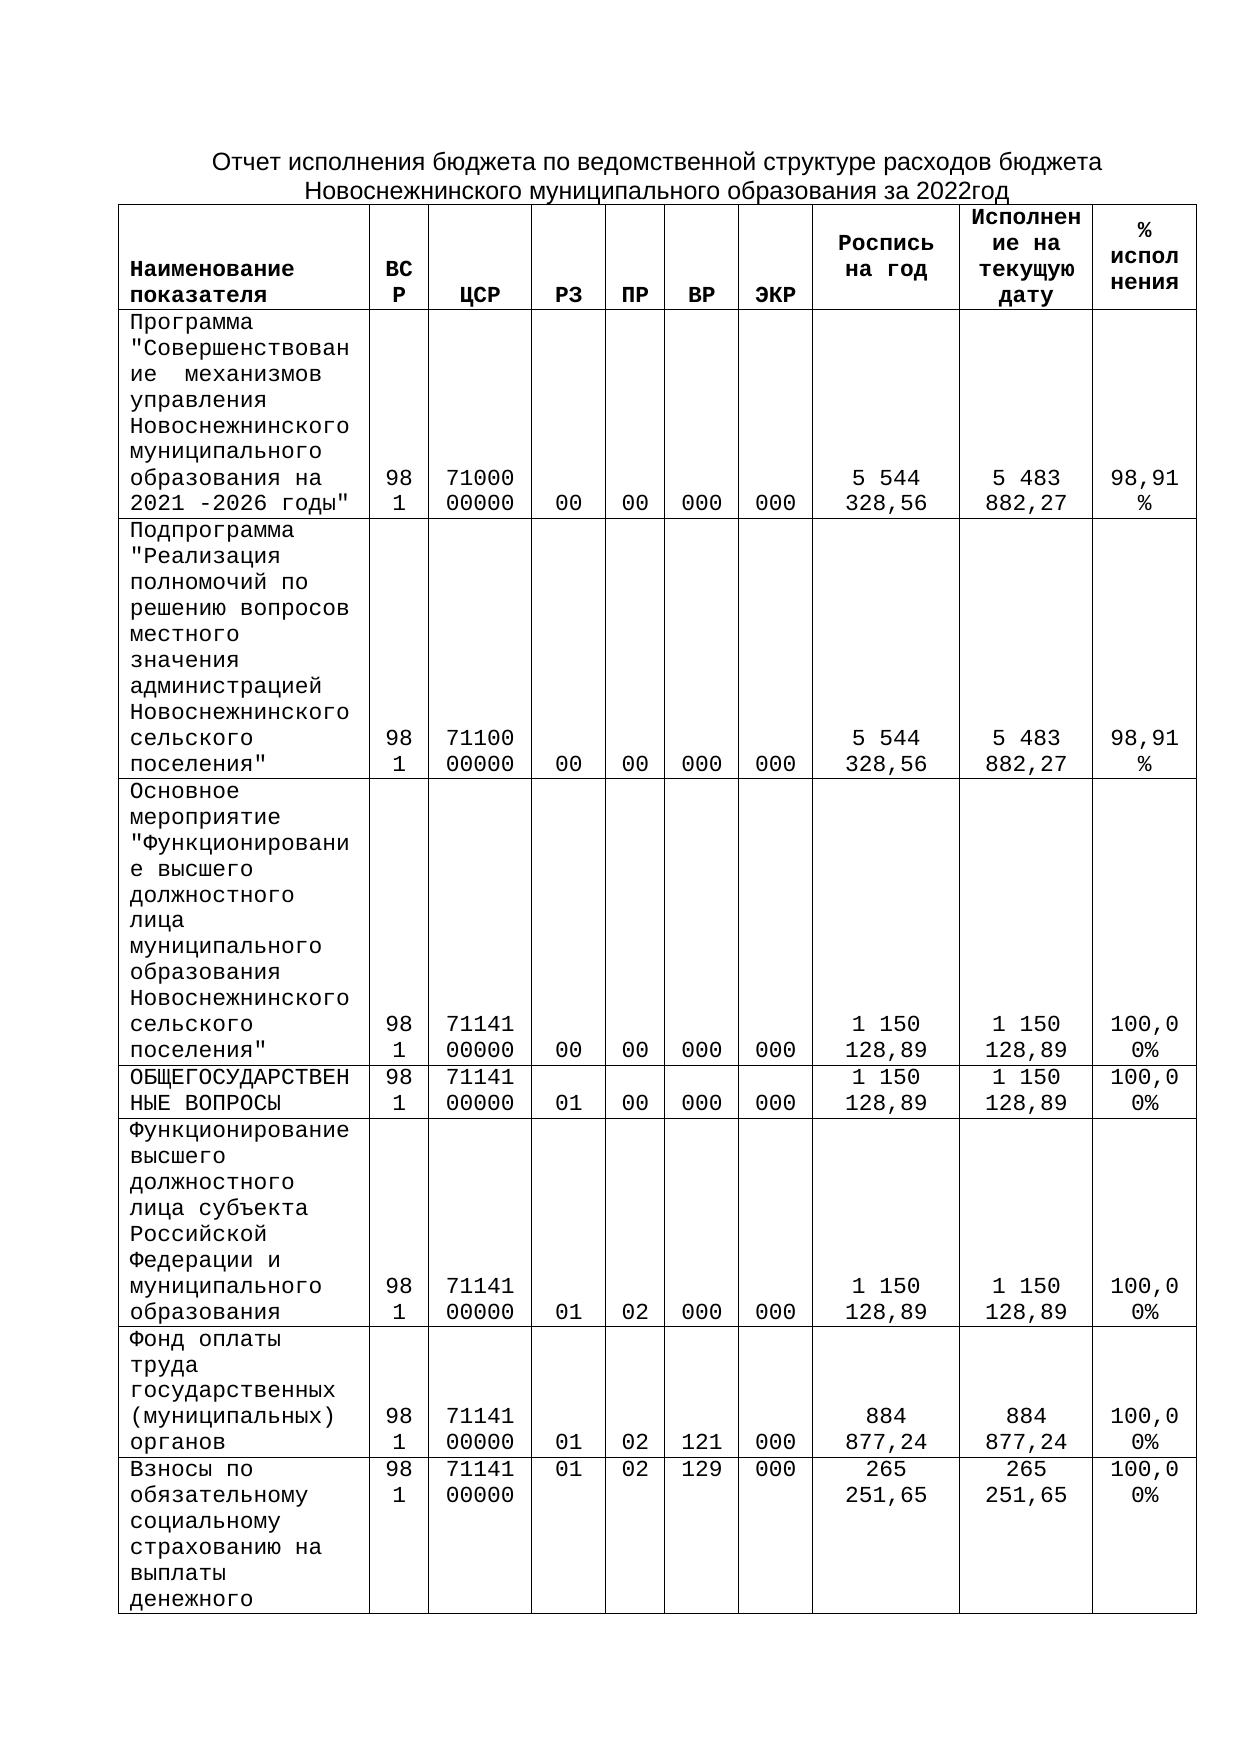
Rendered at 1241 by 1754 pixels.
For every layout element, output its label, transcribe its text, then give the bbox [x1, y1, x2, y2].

table_cell 7100000000 [429, 310, 531, 518]
table_cell 000 [665, 779, 738, 1064]
table_cell 1 150 128,89 [960, 1119, 1092, 1326]
table_cell 100,00% [1093, 1458, 1196, 1613]
table_header ПР [606, 205, 664, 309]
table_cell 7114100000 [429, 779, 531, 1064]
table_cell 100,00% [1093, 1327, 1196, 1457]
table_cell 00 [532, 779, 605, 1064]
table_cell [119, 1458, 369, 1613]
table_cell 000 [739, 310, 812, 518]
table_cell 02 [606, 1119, 664, 1326]
table_cell 00 [606, 519, 664, 778]
table_cell 00 [532, 519, 605, 778]
table_cell 5 544 328,56 [813, 519, 959, 778]
table_cell 5 483 882,27 [960, 519, 1092, 778]
table_cell 00 [606, 779, 664, 1064]
table_header ВСР [370, 205, 428, 309]
table_cell 00 [606, 310, 664, 518]
table_cell 7114100000 [429, 1066, 531, 1117]
table_cell 1 150 128,89 [813, 1119, 959, 1326]
table_header Роспись на год [813, 205, 959, 309]
table_cell 000 [739, 1066, 812, 1117]
table_cell 884 877,24 [960, 1327, 1092, 1457]
table_cell 100,00% [1093, 779, 1196, 1064]
table_header Наименование показателя [119, 205, 369, 309]
table_cell 1 150 128,89 [813, 1066, 959, 1117]
table_cell 7114100000 [429, 1458, 531, 1613]
table_cell 981 [370, 779, 428, 1064]
table_cell 00 [532, 310, 605, 518]
table_cell 265 251,65 [813, 1458, 959, 1613]
table_header ЦСР [429, 205, 531, 309]
table_cell 000 [665, 519, 738, 778]
table_header ЭКР [739, 205, 812, 309]
table_cell 981 [370, 1119, 428, 1326]
table_cell 01 [532, 1066, 605, 1117]
table_cell 1 150 128,89 [813, 779, 959, 1064]
table_cell 98,91% [1093, 310, 1196, 518]
table_cell 000 [739, 1119, 812, 1326]
table_cell 000 [739, 779, 812, 1064]
table_cell 981 [370, 1458, 428, 1613]
table_cell 100,00% [1093, 1119, 1196, 1326]
table_cell 7114100000 [429, 1327, 531, 1457]
table_cell ОБЩЕГОСУДАРСТВЕННЫЕ ВОПРОСЫ [119, 1066, 369, 1117]
table_header ВР [665, 205, 738, 309]
table_cell Фонд оплаты труда государственных (муниципальных) органов [119, 1327, 369, 1457]
table_cell Основное мероприятие "Функционирование высшего должностного лица муниципального образования Новоснежнинского сельского поселения" [119, 779, 369, 1064]
table_cell 5 544 328,56 [813, 310, 959, 518]
table_cell 981 [370, 310, 428, 518]
table_cell 000 [739, 1327, 812, 1457]
table_cell 7110000000 [429, 519, 531, 778]
table_cell 121 [665, 1327, 738, 1457]
table_cell 981 [370, 1066, 428, 1117]
table_cell 884 877,24 [813, 1327, 959, 1457]
text Отчет исполнения бюджета по ведомственной структуре расходов бюджета [118, 147, 1196, 176]
table_cell Функционирование высшего должностного лица субъекта Российской Федерации и муниципального образования [119, 1119, 369, 1326]
table_cell 100,00% [1093, 1066, 1196, 1117]
table_cell 1 150 128,89 [960, 779, 1092, 1064]
table_cell 01 [532, 1327, 605, 1457]
table_cell 000 [739, 519, 812, 778]
text Новоснежнинского муниципального образования за 2022год [118, 176, 1196, 204]
table_cell 02 [606, 1458, 664, 1613]
table_cell 01 [532, 1458, 605, 1613]
table_cell 000 [665, 310, 738, 518]
table_header % исполнения [1093, 205, 1196, 309]
table_cell Подпрограмма "Реализация полномочий по решению вопросов местного значения администрацией Новоснежнинского сельского поселения" [119, 519, 369, 778]
table_cell Программа "Совершенствование механизмов управления Новоснежнинского муниципального образования на 2021 -2026 годы" [119, 310, 369, 518]
table_cell 00 [606, 1066, 664, 1117]
table_cell 01 [532, 1119, 605, 1326]
table_cell 000 [665, 1066, 738, 1117]
table_cell 5 483 882,27 [960, 310, 1092, 518]
table_cell 02 [606, 1327, 664, 1457]
table_cell 000 [739, 1458, 812, 1613]
table_cell 1 150 128,89 [960, 1066, 1092, 1117]
table_header РЗ [532, 205, 605, 309]
table_cell 000 [665, 1119, 738, 1326]
table_cell 98,91% [1093, 519, 1196, 778]
table_cell 129 [665, 1458, 738, 1613]
table_cell 7114100000 [429, 1119, 531, 1326]
table_header Исполнение на текущую дату [960, 205, 1092, 309]
table_cell 981 [370, 519, 428, 778]
table_cell 265 251,65 [960, 1458, 1092, 1613]
table_cell 981 [370, 1327, 428, 1457]
